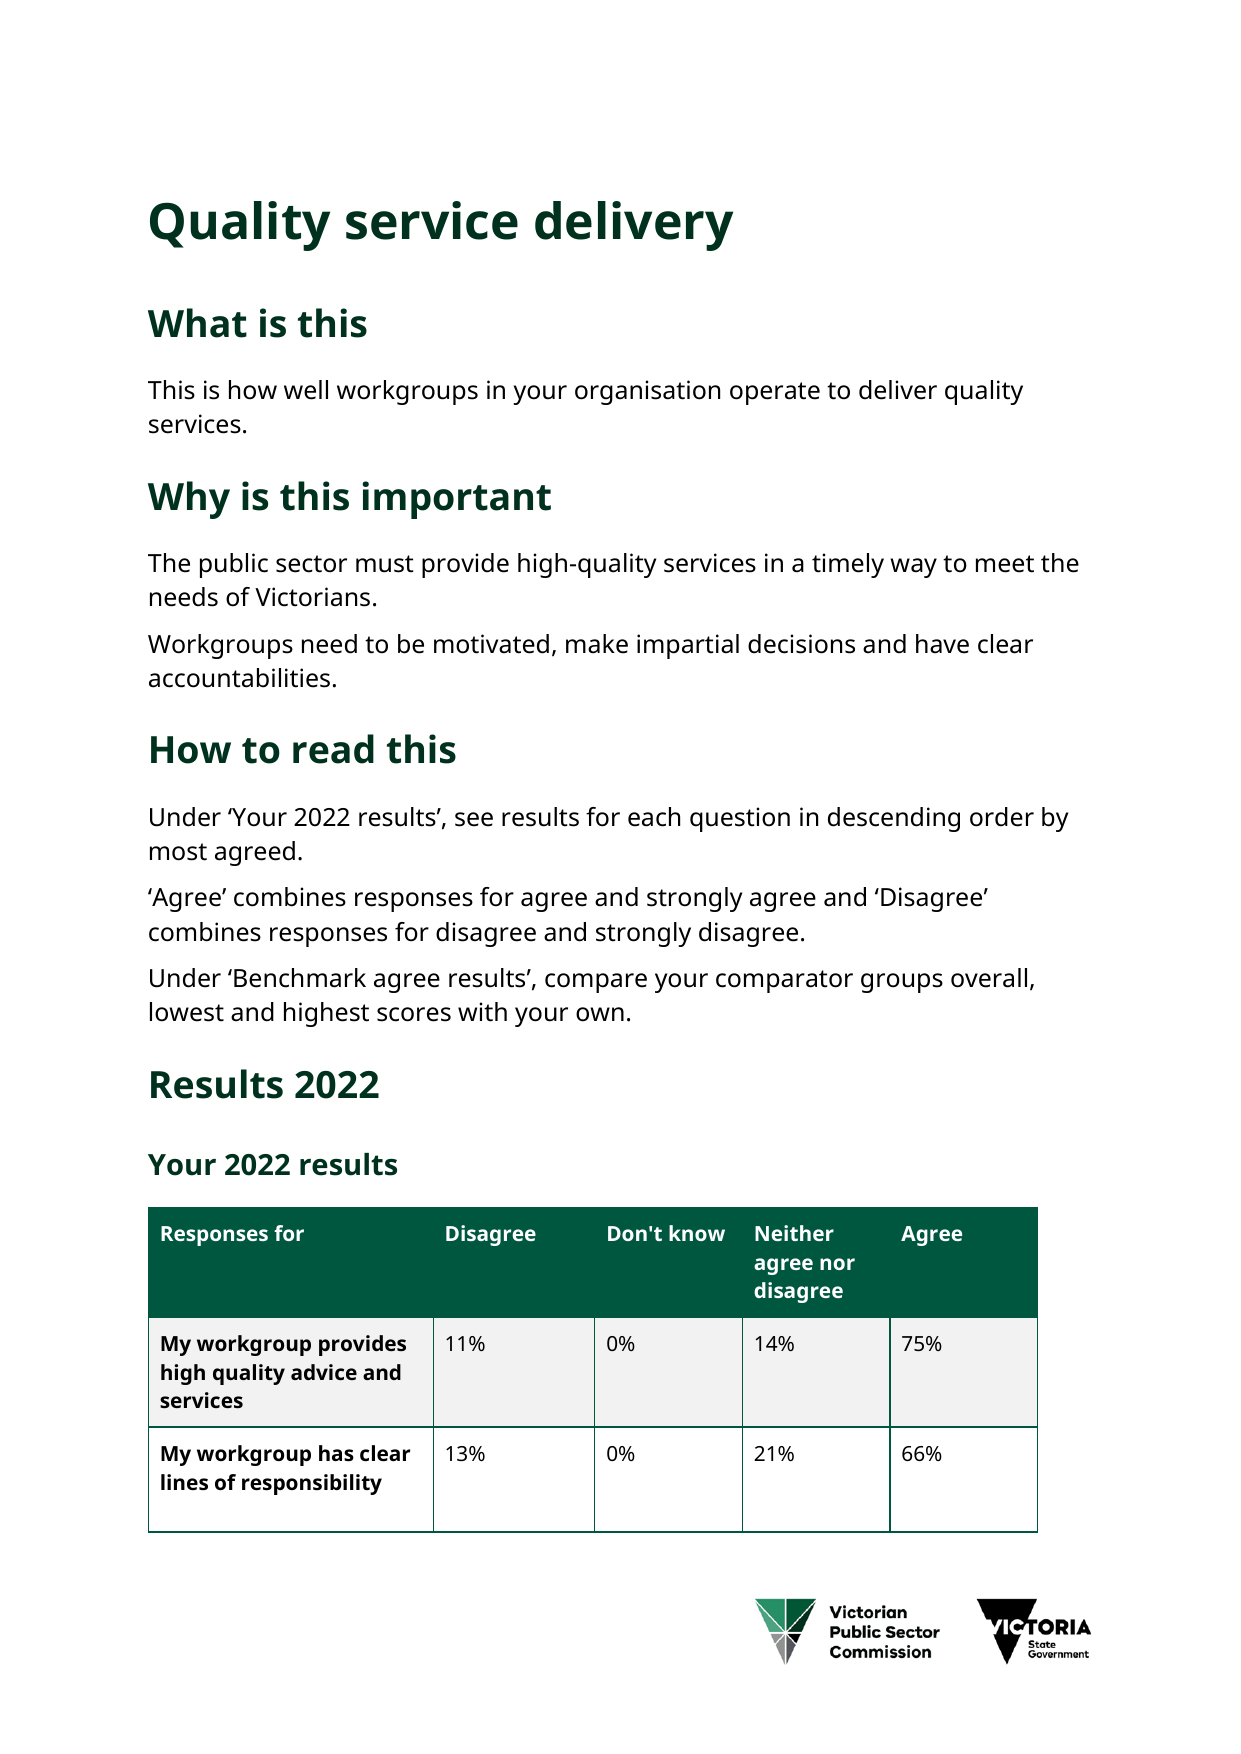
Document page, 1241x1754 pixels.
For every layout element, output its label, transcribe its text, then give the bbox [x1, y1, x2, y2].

text Under ‘Benchmark agree results’, compare your comparator groups overall, lowest and highest scores with your own. [148, 961, 1092, 1029]
subtitle What is this [148, 297, 1092, 348]
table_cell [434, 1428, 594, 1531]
text This is how well workgroups in your organisation operate to deliver quality services. [148, 373, 1092, 441]
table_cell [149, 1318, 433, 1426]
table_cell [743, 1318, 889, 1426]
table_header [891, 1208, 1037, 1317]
text Under ‘Your 2022 results’, see results for each question in descending order by most agreed. [148, 799, 1092, 868]
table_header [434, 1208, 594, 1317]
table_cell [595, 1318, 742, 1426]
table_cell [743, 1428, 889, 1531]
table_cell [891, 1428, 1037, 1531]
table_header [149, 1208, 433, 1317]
subtitle Quality service delivery [148, 186, 1092, 254]
text The public sector must provide high-quality services in a timely way to meet the needs of Victorians. [148, 546, 1092, 614]
subtitle Your 2022 results [148, 1144, 1092, 1184]
subtitle How to read this [148, 724, 1092, 775]
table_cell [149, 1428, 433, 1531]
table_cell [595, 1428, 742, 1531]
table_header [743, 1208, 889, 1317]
subtitle Results 2022 [148, 1058, 1092, 1109]
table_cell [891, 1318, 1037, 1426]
text ‘Agree’ combines responses for agree and strongly agree and ‘Disagree’ combines responses for disagree and strongly disagree. [148, 880, 1092, 948]
text Workgroups need to be motivated, make impartial decisions and have clear accountabilities. [148, 626, 1092, 694]
subtitle Why is this important [148, 470, 1092, 521]
picture [754, 1598, 1093, 1666]
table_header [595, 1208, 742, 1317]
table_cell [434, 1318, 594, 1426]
